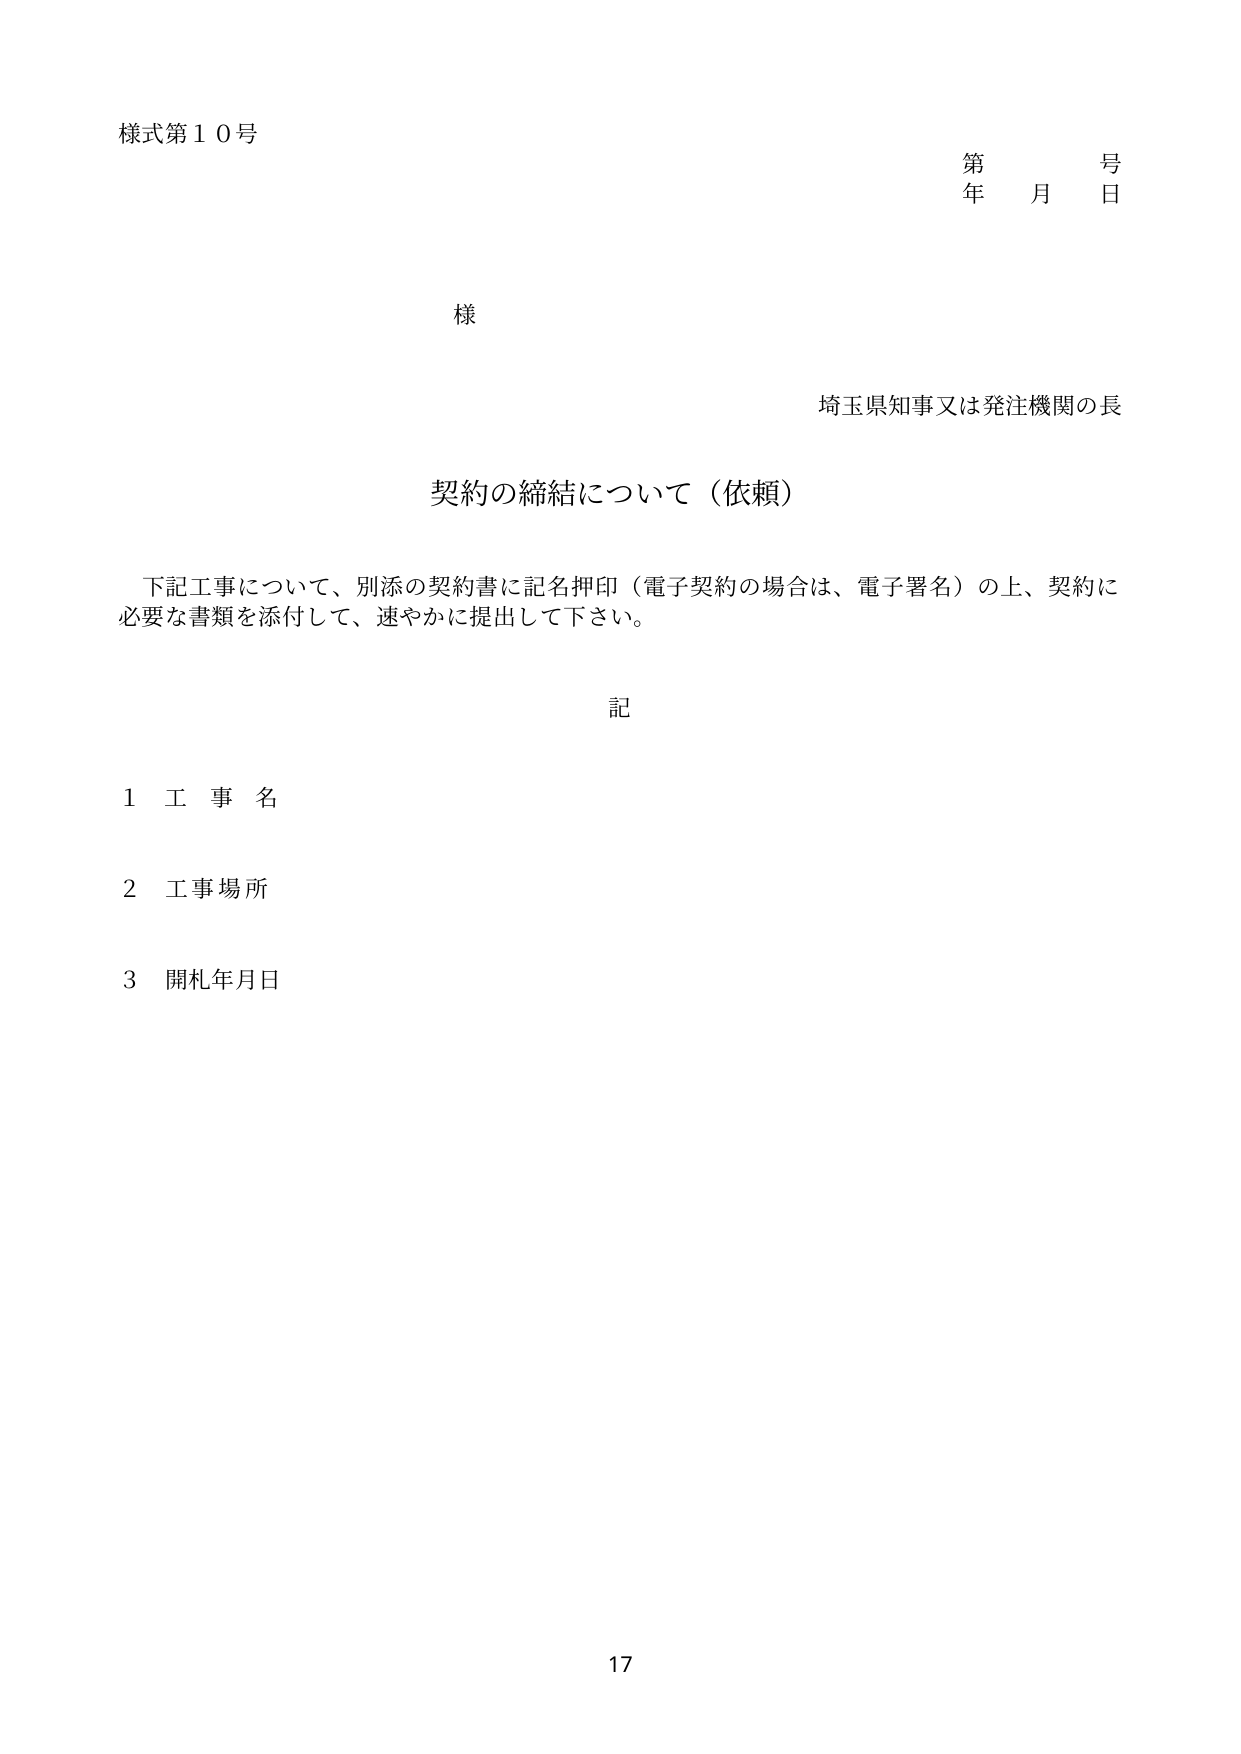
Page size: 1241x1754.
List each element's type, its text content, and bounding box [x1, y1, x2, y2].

text １ 工 事 名 [118, 783, 1122, 813]
text ３ 開札年月日 [118, 964, 1122, 994]
text ２ 工事場所 [118, 873, 1122, 903]
text 様 [118, 299, 1122, 329]
text 埼玉県知事又は発注機関の長 [118, 390, 1122, 420]
text 年 月 日 [118, 178, 1122, 209]
text 契約の締結について（依頼） [118, 481, 1122, 511]
text 第 号 [118, 148, 1122, 178]
text 下記工事について、別添の契約書に記名押印（電子契約の場合は、電子署名）の上、契約に必要な書類を添付して、速やかに提出して下さい。 [118, 571, 1122, 632]
text 様式第１０号 [118, 118, 1122, 148]
text 記 [118, 692, 1122, 722]
